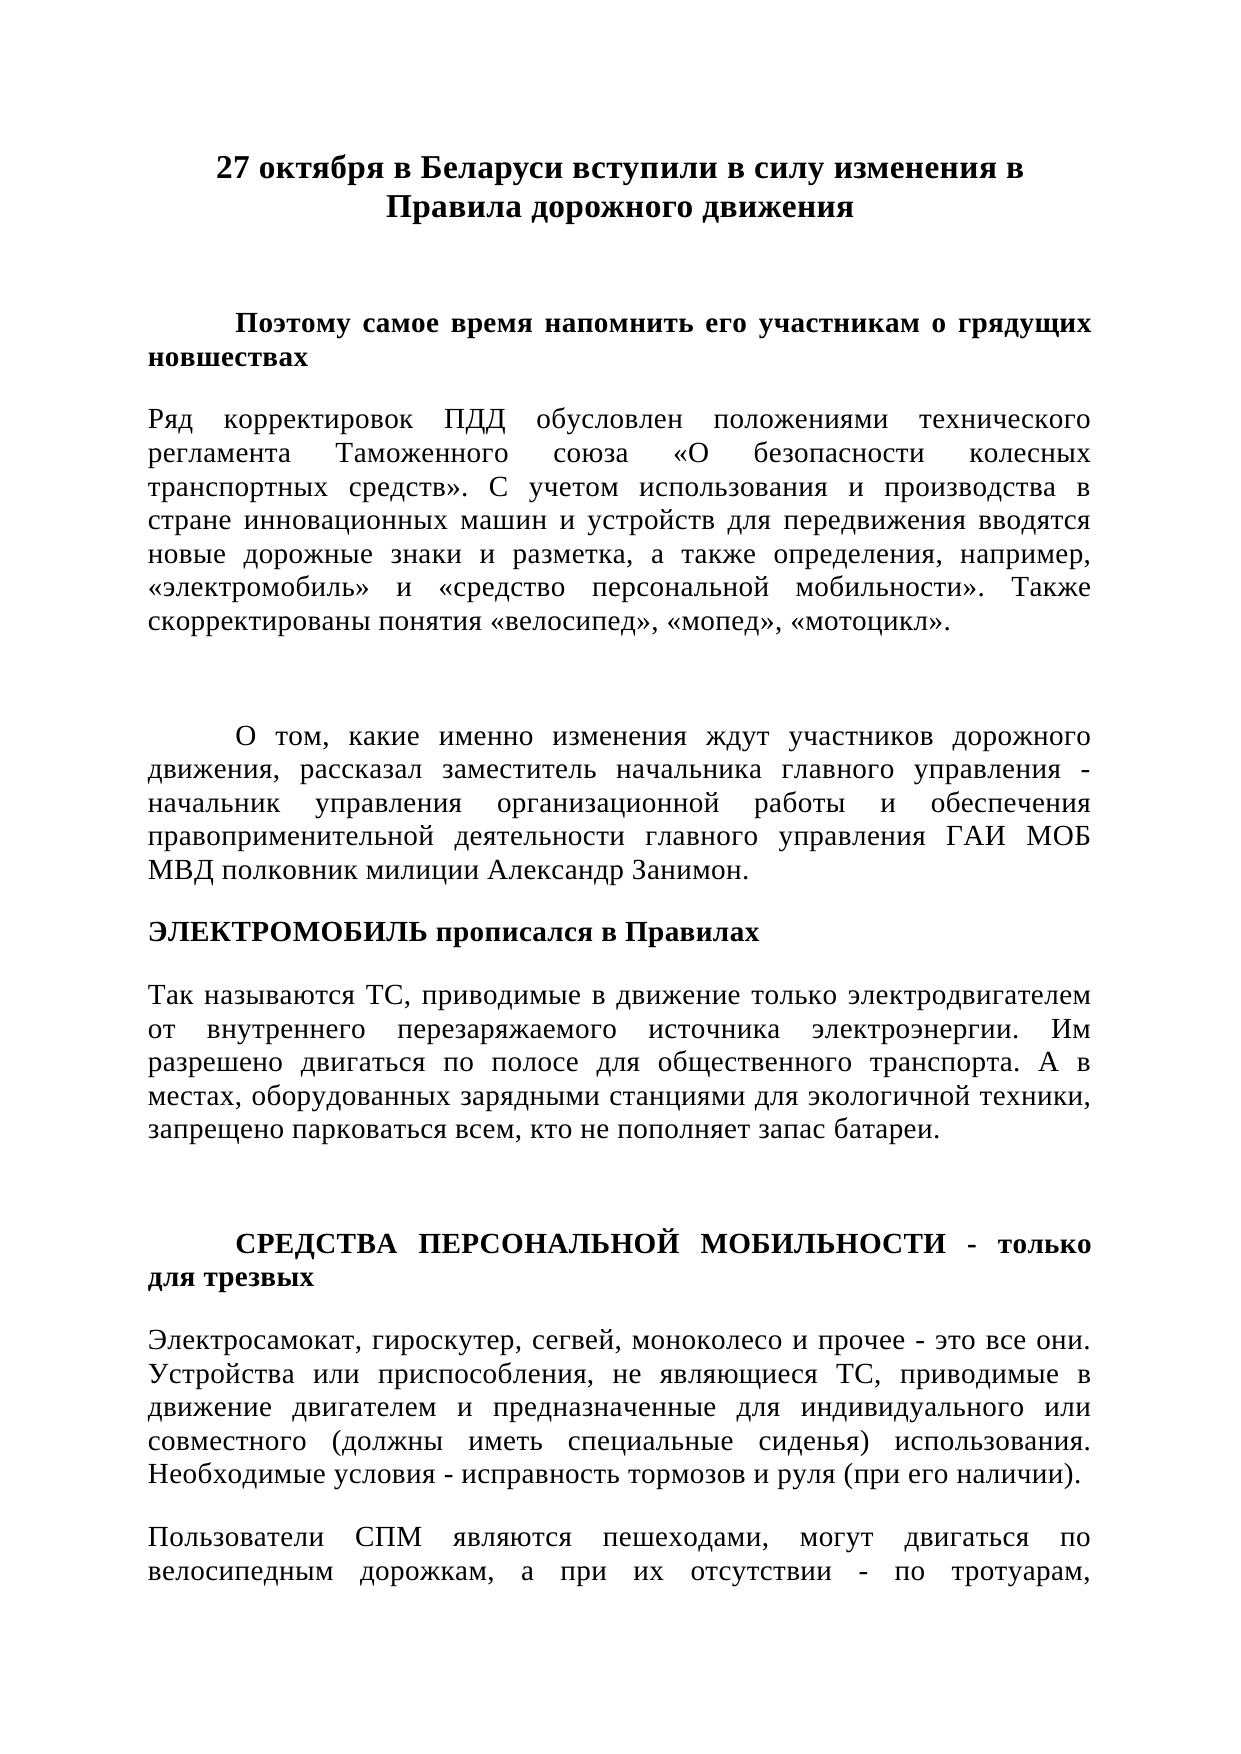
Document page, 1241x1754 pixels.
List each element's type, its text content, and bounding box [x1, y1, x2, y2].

text Поэтому самое время напомнить его участникам о грядущих новшествах [148, 253, 1093, 372]
text Так называются ТС, приводимые в движение только электродвигателем от внутреннего перезаряжаемого источника электроэнергии. Им разрешено двигаться по полосе для общественного транспорта. А в местах, оборудованных зарядными станциями для экологичной техники, запрещено парковаться всем, кто не пополняет запас батареи. [148, 977, 1093, 1145]
text Ряд корректировок ПДД обусловлен положениями технического регламента Таможенного союза «О безопасности колесных транспортных средств». С учетом использования и производства в стране инновационных машин и устройств для передвижения вводятся новые дорожные знаки и разметка, а также определения, например, «электромобиль» и «средство персональной мобильности». Также скорректированы понятия «велосипед», «мопед», «мотоцикл». [148, 402, 1093, 636]
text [148, 1519, 1093, 1586]
text 27 октября в Беларуси вступили в силу изменения в Правила дорожного движения [148, 148, 1093, 224]
text ЭЛЕКТРОМОБИЛЬ прописался в Правилах [148, 914, 1093, 948]
text СРЕДСТВА ПЕРСОНАЛЬНОЙ МОБИЛЬНОСТИ - только для трезвых [148, 1174, 1093, 1293]
text О том, какие именно изменения ждут участников дорожного движения, рассказал заместитель начальника главного управления - начальник управления организационной работы и обеспечения правоприменительной деятельности главного управления ГАИ МОБ МВД полковник милиции Александр Занимон. [148, 666, 1093, 885]
text Электросамокат, гироскутер, сегвей, моноколесо и прочее - это все они. Устройства или приспособления, не являющиеся ТС, приводимые в движение двигателем и предназначенные для индивидуального или совместного (должны иметь специальные сиденья) использования. Необходимые условия - исправность тормозов и руля (при его наличии). [148, 1322, 1093, 1490]
